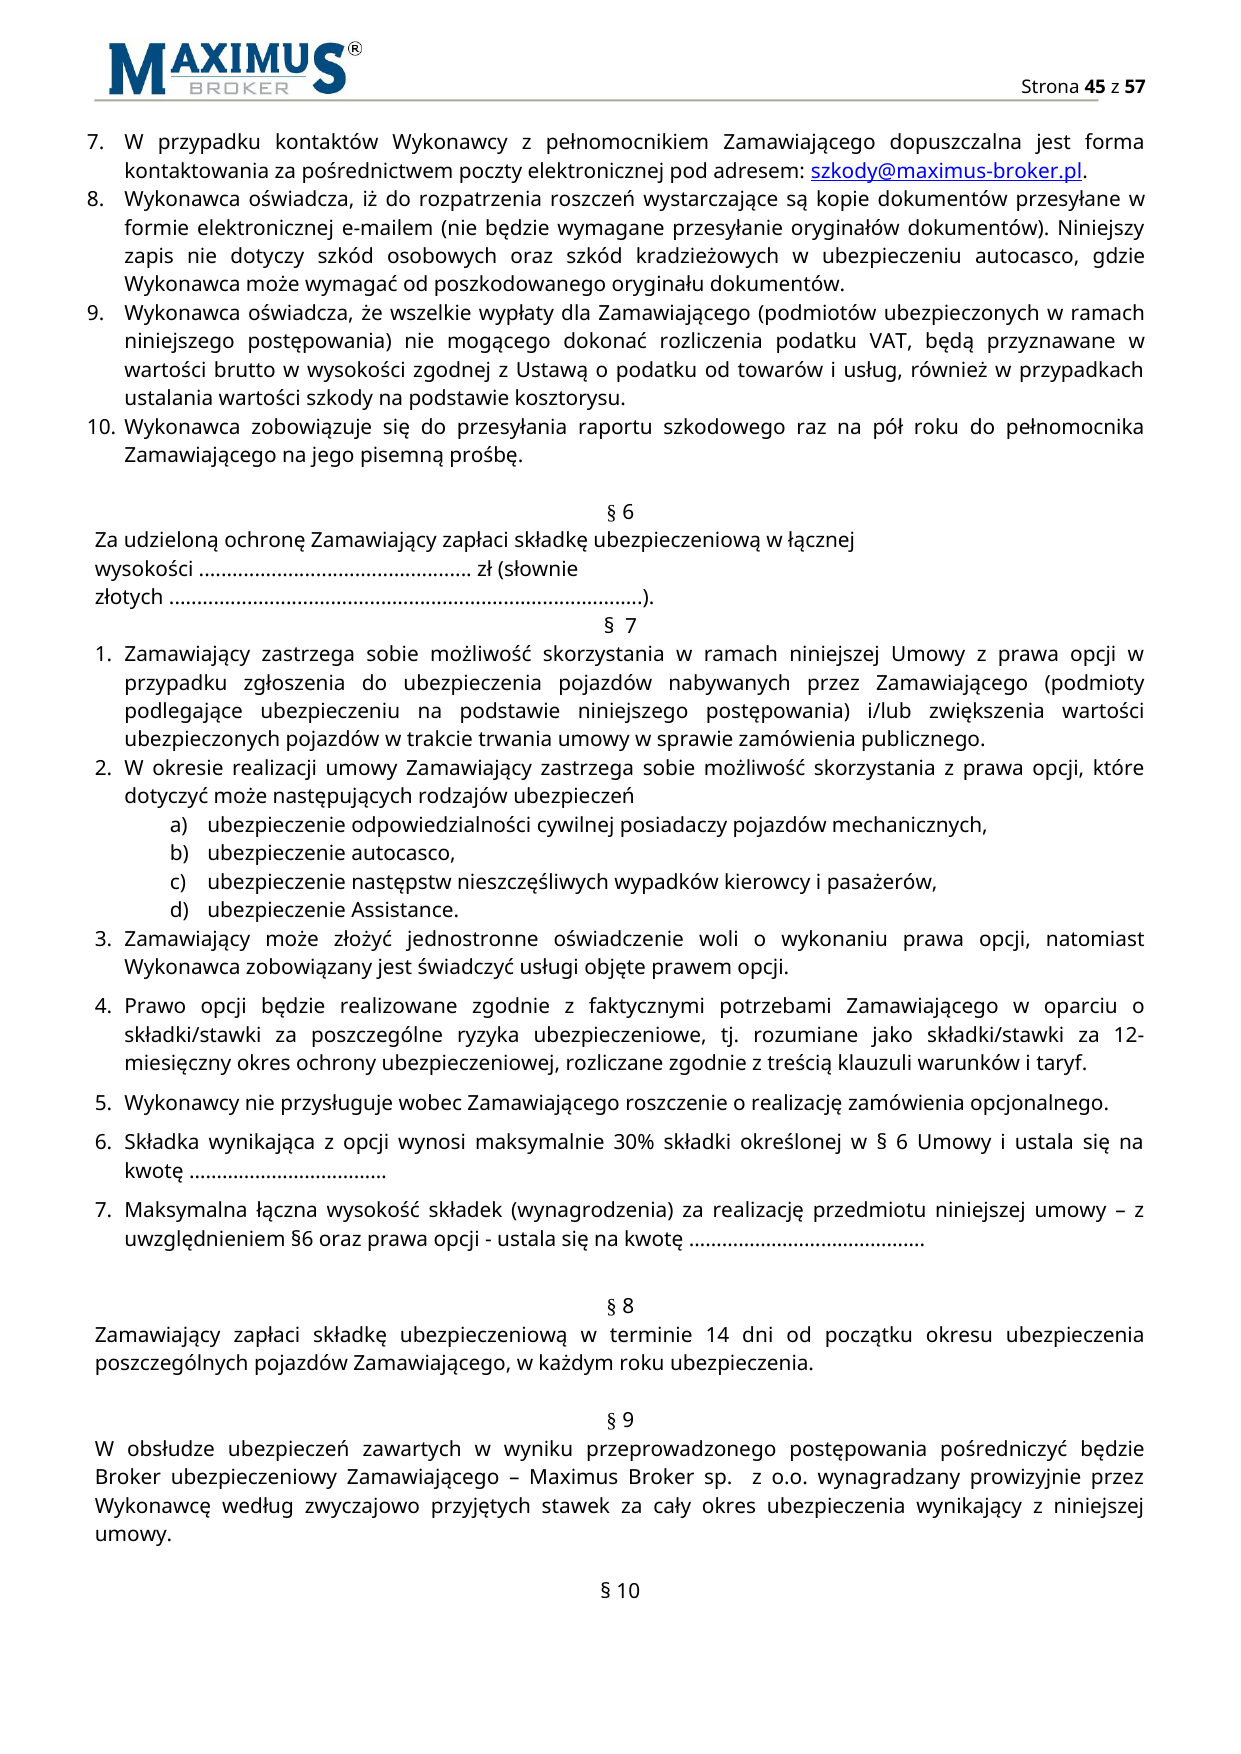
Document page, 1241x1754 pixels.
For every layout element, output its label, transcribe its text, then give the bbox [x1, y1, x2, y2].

list ubezpieczenie następstw nieszczęśliwych wypadków kierowcy i pasażerów, [169, 867, 1146, 895]
picture [103, 37, 368, 99]
list Prawo opcji będzie realizowane zgodnie z faktycznymi potrzebami Zamawiającego w oparciu o składki/stawki za poszczególne ryzyka ubezpieczeniowe, tj. rozumiane jako składki/stawki za 12-miesięczny okres ochrony ubezpieczeniowej, rozliczane zgodnie z treścią klauzuli warunków i taryf. [94, 992, 1146, 1077]
list ubezpieczenie autocasco, [169, 838, 1146, 867]
text Za udzieloną ochronę Zamawiający zapłaci składkę ubezpieczeniową w łącznej wysokości ................................................. zł (słownie złotych .....................................................................................). [94, 526, 1146, 611]
list W okresie realizacji umowy Zamawiający zastrzega sobie możliwość skorzystania z prawa opcji, które dotyczyć może następujących rodzajów ubezpieczeń [94, 753, 1146, 810]
list Wykonawcy nie przysługuje wobec Zamawiającego roszczenie o realizację zamówienia opcjonalnego. [94, 1088, 1146, 1116]
list Składka wynikająca z opcji wynosi maksymalnie 30% składki określonej w § 6 Umowy i ustala się na kwotę ……………………………… [94, 1127, 1146, 1184]
text § 10 [94, 1576, 1146, 1604]
list Maksymalna łączna wysokość składek (wynagrodzenia) za realizację przedmiotu niniejszej umowy – z uwzględnieniem §6 oraz prawa opcji - ustala się na kwotę ……………………………………. [94, 1195, 1146, 1252]
list Wykonawca oświadcza, że wszelkie wypłaty dla Zamawiającego (podmiotów ubezpieczonych w ramach niniejszego postępowania) nie mogącego dokonać rozliczenia podatku VAT, będą przyznawane w wartości brutto w wysokości zgodnej z Ustawą o podatku od towarów i usług, również w przypadkach ustalania wartości szkody na podstawie kosztorysu. [87, 298, 1146, 412]
text 6 [94, 497, 1146, 526]
list Wykonawca oświadcza, iż do rozpatrzenia roszczeń wystarczające są kopie dokumentów przesyłane w formie elektronicznej e-mailem (nie będzie wymagane przesyłanie oryginałów dokumentów). Niniejszy zapis nie dotyczy szkód osobowych oraz szkód kradzieżowych w ubezpieczeniu autocasco, gdzie Wykonawca może wymagać od poszkodowanego oryginału dokumentów. [87, 184, 1146, 298]
list ubezpieczenie odpowiedzialności cywilnej posiadaczy pojazdów mechanicznych, [169, 810, 1146, 838]
text W obsłudze ubezpieczeń zawartych w wyniku przeprowadzonego postępowania pośredniczyć będzie Broker ubezpieczeniowy Zamawiającego – Maximus Broker sp. z o.o. wynagradzany prowizyjnie przez Wykonawcę według zwyczajowo przyjętych stawek za cały okres ubezpieczenia wynikający z niniejszej umowy. [94, 1434, 1146, 1548]
list Zamawiający może złożyć jednostronne oświadczenie woli o wykonaniu prawa opcji, natomiast Wykonawca zobowiązany jest świadczyć usługi objęte prawem opcji. [94, 924, 1146, 981]
text Zamawiający zapłaci składkę ubezpieczeniową w terminie 14 dni od początku okresu ubezpieczenia poszczególnych pojazdów Zamawiającego, w każdym roku ubezpieczenia. [94, 1320, 1146, 1377]
list Wykonawca zobowiązuje się do przesyłania raportu szkodowego raz na pół roku do pełnomocnika Zamawiającego na jego pisemną prośbę. [87, 412, 1146, 469]
text 9 [94, 1405, 1146, 1434]
text 8 [94, 1292, 1146, 1320]
list ubezpieczenie Assistance. [169, 895, 1146, 924]
list W przypadku kontaktów Wykonawcy z pełnomocnikiem Zamawiającego dopuszczalna jest forma kontaktowania za pośrednictwem poczty elektronicznej pod adresem: szkody@maximus-broker.pl. [87, 127, 1146, 184]
text § 7 [94, 611, 1146, 639]
list Zamawiający zastrzega sobie możliwość skorzystania w ramach niniejszej Umowy z prawa opcji w przypadku zgłoszenia do ubezpieczenia pojazdów nabywanych przez Zamawiającego (podmioty podlegające ubezpieczeniu na podstawie niniejszego postępowania) i/lub zwiększenia wartości ubezpieczonych pojazdów w trakcie trwania umowy w sprawie zamówienia publicznego. [94, 639, 1146, 753]
